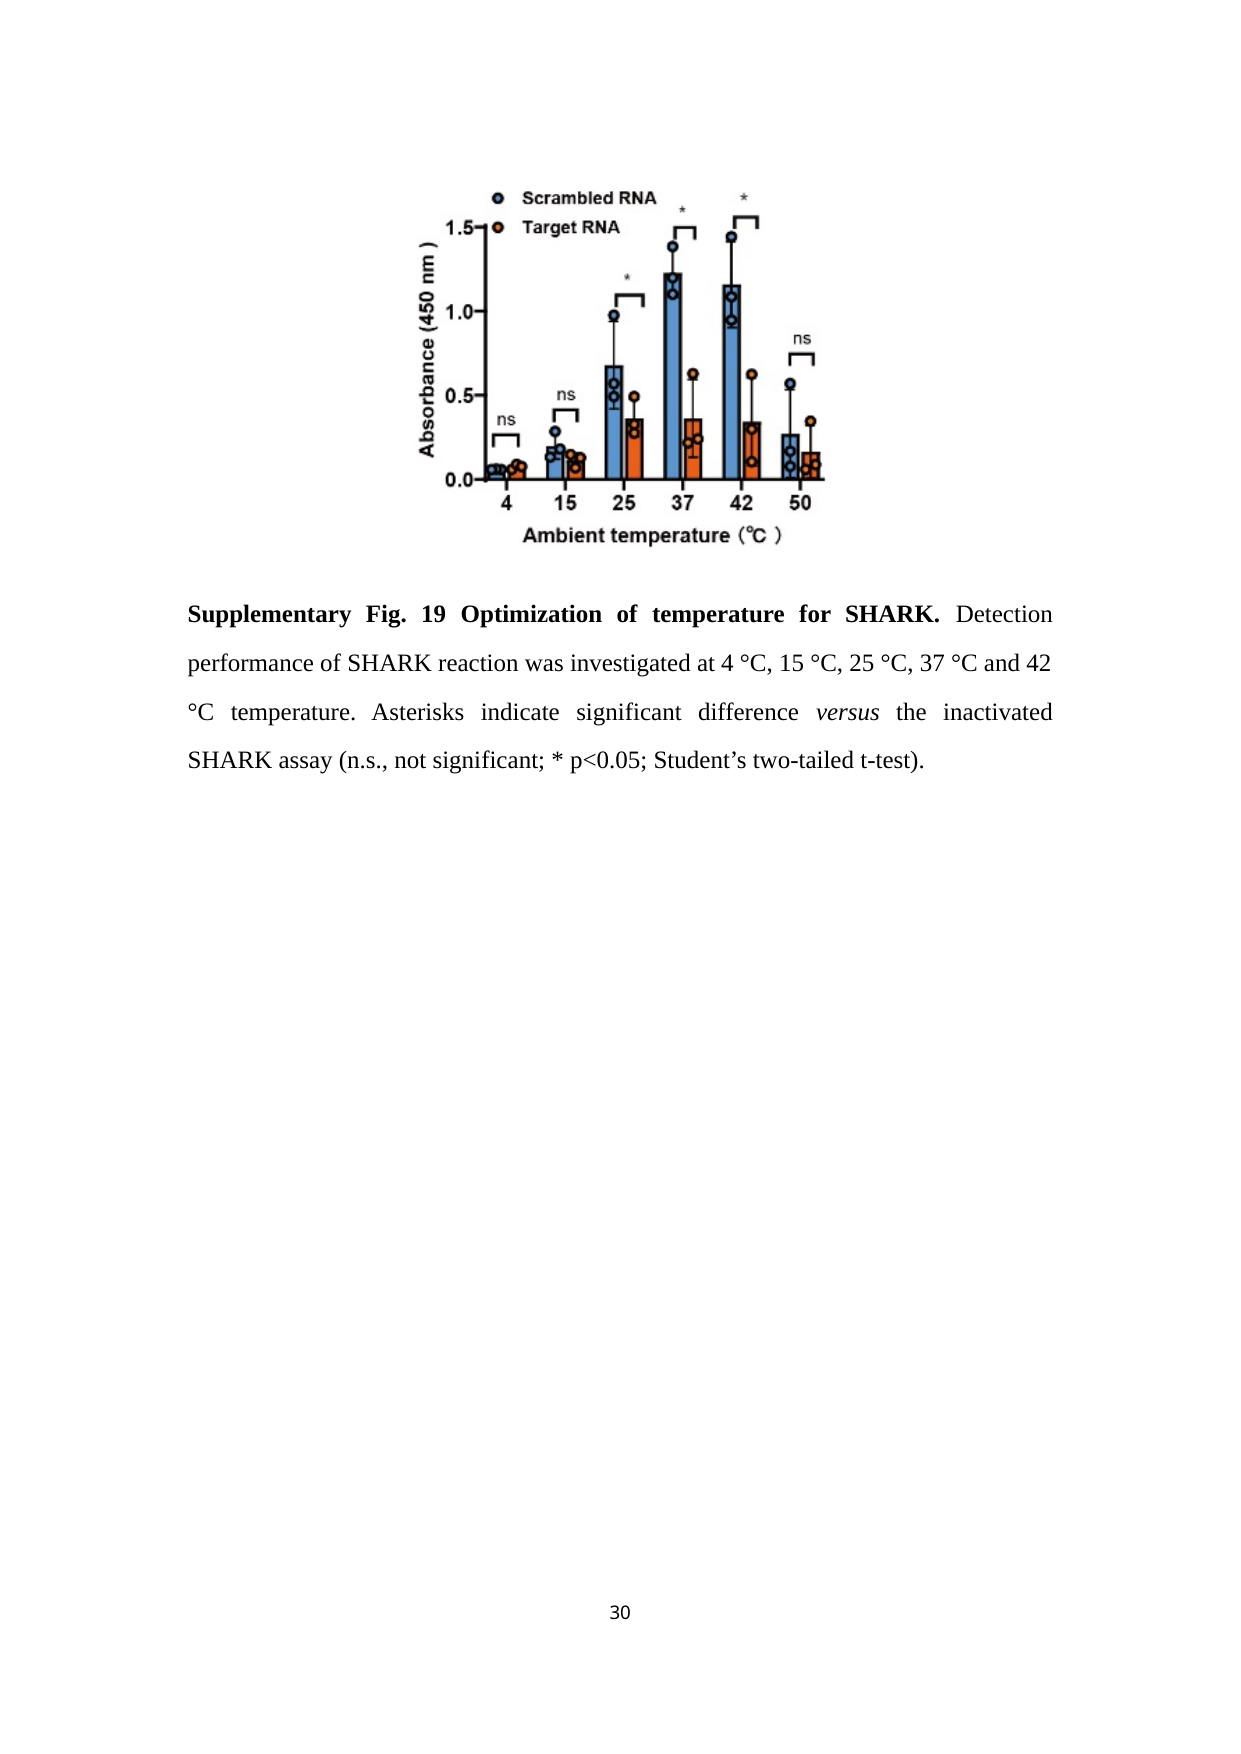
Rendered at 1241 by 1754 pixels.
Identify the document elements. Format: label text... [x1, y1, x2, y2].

picture [397, 159, 843, 575]
text Supplementary Fig. 19 Optimization of temperature for SHARK. Detection performance of SHARK reaction was investigated at 4 °C, 15 °C, 25 °C, 37 °C and 42 °C temperature. Asterisks indicate significant difference versus the inactivated SHARK assay (n.s., not significant; * p<0.05; Student’s two-tailed t-test). [187, 597, 1053, 776]
